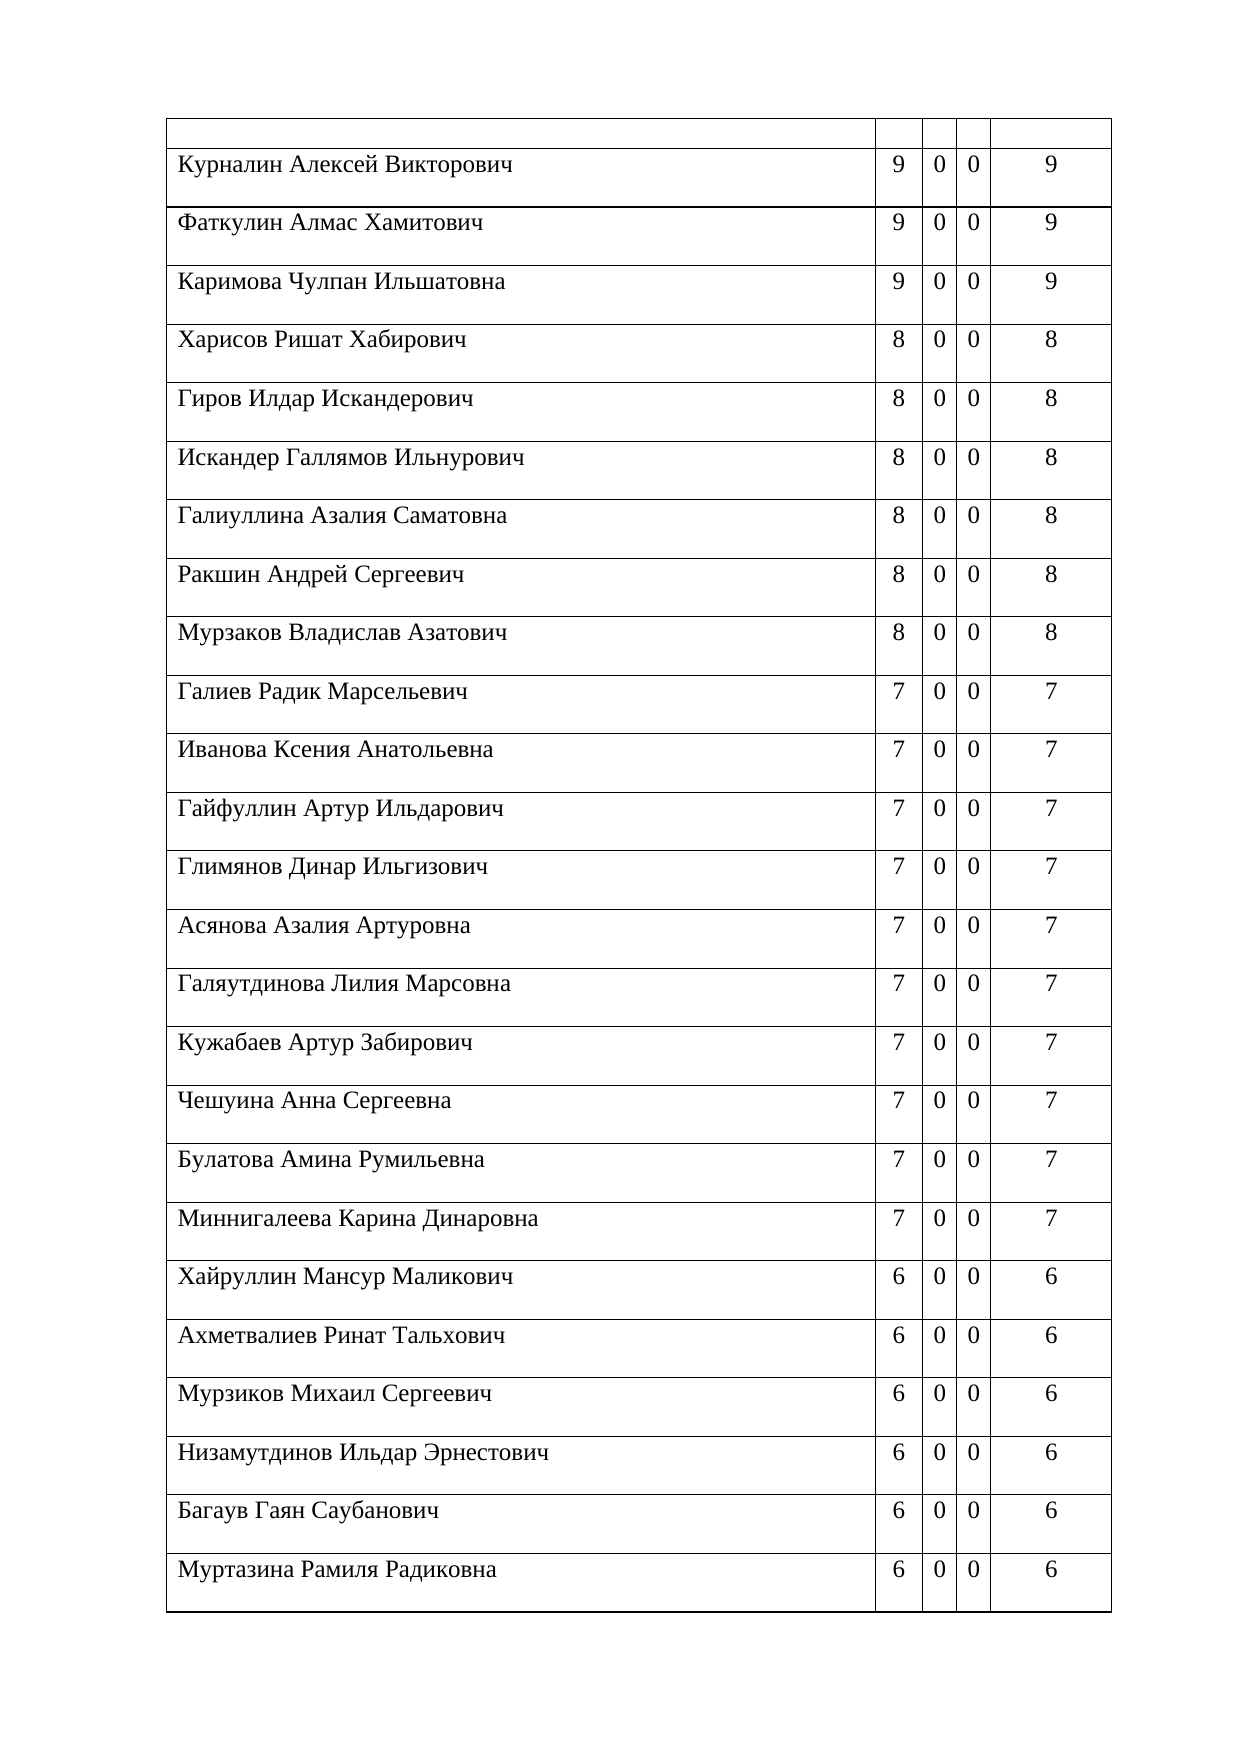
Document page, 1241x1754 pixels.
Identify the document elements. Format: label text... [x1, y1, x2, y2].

table_cell Ракшин Андрей Сергеевич [167, 559, 875, 616]
table_cell 7 [991, 910, 1111, 967]
table_cell 0 [957, 119, 990, 148]
table_cell 6 [991, 1320, 1111, 1377]
table_cell 0 [923, 325, 956, 382]
table_cell Глимянов Динар Ильгизович [167, 851, 875, 909]
table_cell 6 [876, 1261, 922, 1319]
table_cell 0 [923, 910, 956, 967]
table_cell 9 [876, 208, 922, 265]
table_cell 7 [991, 676, 1111, 733]
table_cell Ахметвалиев Ринат Тальхович [167, 1320, 875, 1377]
table_cell 7 [991, 1144, 1111, 1202]
table_cell 7 [991, 793, 1111, 850]
table_cell 0 [957, 1086, 990, 1143]
table_cell 7 [876, 676, 922, 733]
table_cell 9 [991, 208, 1111, 265]
table_cell 0 [923, 851, 956, 909]
table_cell 0 [957, 734, 990, 792]
table_cell 0 [923, 734, 956, 792]
table_cell 0 [923, 1495, 956, 1553]
table_cell 0 [923, 617, 956, 675]
table_cell 0 [923, 1144, 956, 1202]
table_cell 0 [957, 910, 990, 967]
table_cell 0 [957, 793, 990, 850]
table_cell 6 [991, 1378, 1111, 1436]
table_cell 0 [923, 793, 956, 850]
table_cell 0 [957, 500, 990, 558]
table_cell Кужабаев Артур Забирович [167, 1027, 875, 1084]
table_cell Миннигалеева Карина Динаровна [167, 1203, 875, 1260]
table_cell 0 [957, 442, 990, 499]
table_cell 0 [957, 1554, 990, 1611]
table_cell 0 [923, 1027, 956, 1084]
table_cell 0 [923, 1261, 956, 1319]
table_cell 0 [923, 1086, 956, 1143]
table_cell 0 [957, 1144, 990, 1202]
table_cell 8 [876, 559, 922, 616]
table_cell 7 [876, 793, 922, 850]
table_cell 6 [876, 1320, 922, 1377]
table_cell Искандер Галлямов Ильнурович [167, 442, 875, 499]
table_cell Гиров Илдар Искандерович [167, 383, 875, 441]
table_cell 0 [957, 1261, 990, 1319]
table_cell 8 [876, 617, 922, 675]
table_cell 0 [957, 851, 990, 909]
table_cell 6 [876, 1554, 922, 1611]
table_cell 0 [957, 149, 990, 206]
table_cell 7 [991, 1086, 1111, 1143]
table_cell 6 [991, 1261, 1111, 1319]
table_cell 0 [957, 969, 990, 1026]
table_cell 9 [876, 266, 922, 323]
table_cell 8 [876, 383, 922, 441]
table_cell 0 [957, 1320, 990, 1377]
table_cell 9 [876, 149, 922, 206]
table_cell Хайруллин Мансур Маликович [167, 1261, 875, 1319]
table_cell 8 [876, 500, 922, 558]
table_cell Галиуллина Азалия Саматовна [167, 500, 875, 558]
table_cell 7 [876, 1027, 922, 1084]
table_cell Мурзиков Михаил Сергеевич [167, 1378, 875, 1436]
table_cell 0 [923, 383, 956, 441]
table_cell 8 [991, 325, 1111, 382]
table_cell 0 [957, 676, 990, 733]
table_cell 9 [991, 119, 1111, 148]
table_cell 0 [957, 1203, 990, 1260]
table_cell Иванова Ксения Анатольевна [167, 734, 875, 792]
table_cell 0 [923, 559, 956, 616]
table_cell 0 [957, 266, 990, 323]
table_cell Муртазина Рамиля Радиковна [167, 1554, 875, 1611]
table_cell 7 [876, 969, 922, 1026]
table_cell 9 [991, 149, 1111, 206]
table_cell 6 [876, 1378, 922, 1436]
table_cell 8 [991, 617, 1111, 675]
table_cell 0 [957, 208, 990, 265]
table_cell 0 [923, 1320, 956, 1377]
table_cell 7 [876, 734, 922, 792]
table_cell 0 [923, 442, 956, 499]
table_cell 8 [991, 500, 1111, 558]
table_cell 9 [876, 119, 922, 148]
table_cell 8 [876, 325, 922, 382]
table_cell 6 [876, 1437, 922, 1494]
table_cell Галиев Радик Марсельевич [167, 676, 875, 733]
table_cell 8 [991, 442, 1111, 499]
table_cell 0 [957, 383, 990, 441]
table_cell 7 [991, 1203, 1111, 1260]
table_cell Каримова Чулпан Ильшатовна [167, 266, 875, 323]
table_cell Чешуина Анна Сергеевна [167, 1086, 875, 1143]
table_cell 0 [923, 676, 956, 733]
table_cell 7 [991, 734, 1111, 792]
table_cell 6 [876, 1495, 922, 1553]
table_cell Галяутдинова Лилия Марсовна [167, 969, 875, 1026]
table_cell 6 [991, 1554, 1111, 1611]
table_cell Гайфуллин Артур Ильдарович [167, 793, 875, 850]
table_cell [167, 119, 875, 148]
table_cell 0 [957, 325, 990, 382]
table_cell Мурзаков Владислав Азатович [167, 617, 875, 675]
table_cell 0 [957, 559, 990, 616]
table_cell 6 [991, 1437, 1111, 1494]
table_cell 0 [923, 1378, 956, 1436]
table_cell 0 [923, 500, 956, 558]
table_cell 8 [876, 442, 922, 499]
table_cell Низамутдинов Ильдар Эрнестович [167, 1437, 875, 1494]
table_cell 0 [957, 1378, 990, 1436]
table_cell 0 [923, 1203, 956, 1260]
table_cell 0 [957, 1495, 990, 1553]
table_cell Фаткулин Алмас Хамитович [167, 208, 875, 265]
table_cell 0 [923, 208, 956, 265]
table_cell Багаув Гаян Саубанович [167, 1495, 875, 1553]
table_cell 0 [923, 1554, 956, 1611]
table_cell 0 [957, 1437, 990, 1494]
table_cell Курналин Алексей Викторович [167, 149, 875, 206]
table_cell 7 [876, 851, 922, 909]
table_cell 0 [923, 969, 956, 1026]
table_cell 7 [876, 910, 922, 967]
table_cell 7 [991, 1027, 1111, 1084]
table_cell 0 [923, 266, 956, 323]
table_cell 7 [876, 1086, 922, 1143]
table_cell 7 [876, 1144, 922, 1202]
table_cell 7 [876, 1203, 922, 1260]
table_cell 7 [991, 851, 1111, 909]
table_cell 7 [991, 969, 1111, 1026]
table_cell Харисов Ришат Хабирович [167, 325, 875, 382]
table_cell 0 [957, 1027, 990, 1084]
table_cell 0 [923, 119, 956, 148]
table_cell 0 [923, 149, 956, 206]
table_cell Асянова Азалия Артуровна [167, 910, 875, 967]
table_cell 8 [991, 559, 1111, 616]
table_cell 0 [957, 617, 990, 675]
table_cell 6 [991, 1495, 1111, 1553]
table_cell 9 [991, 266, 1111, 323]
table_cell 0 [923, 1437, 956, 1494]
table_cell 8 [991, 383, 1111, 441]
table_cell Булатова Амина Румильевна [167, 1144, 875, 1202]
